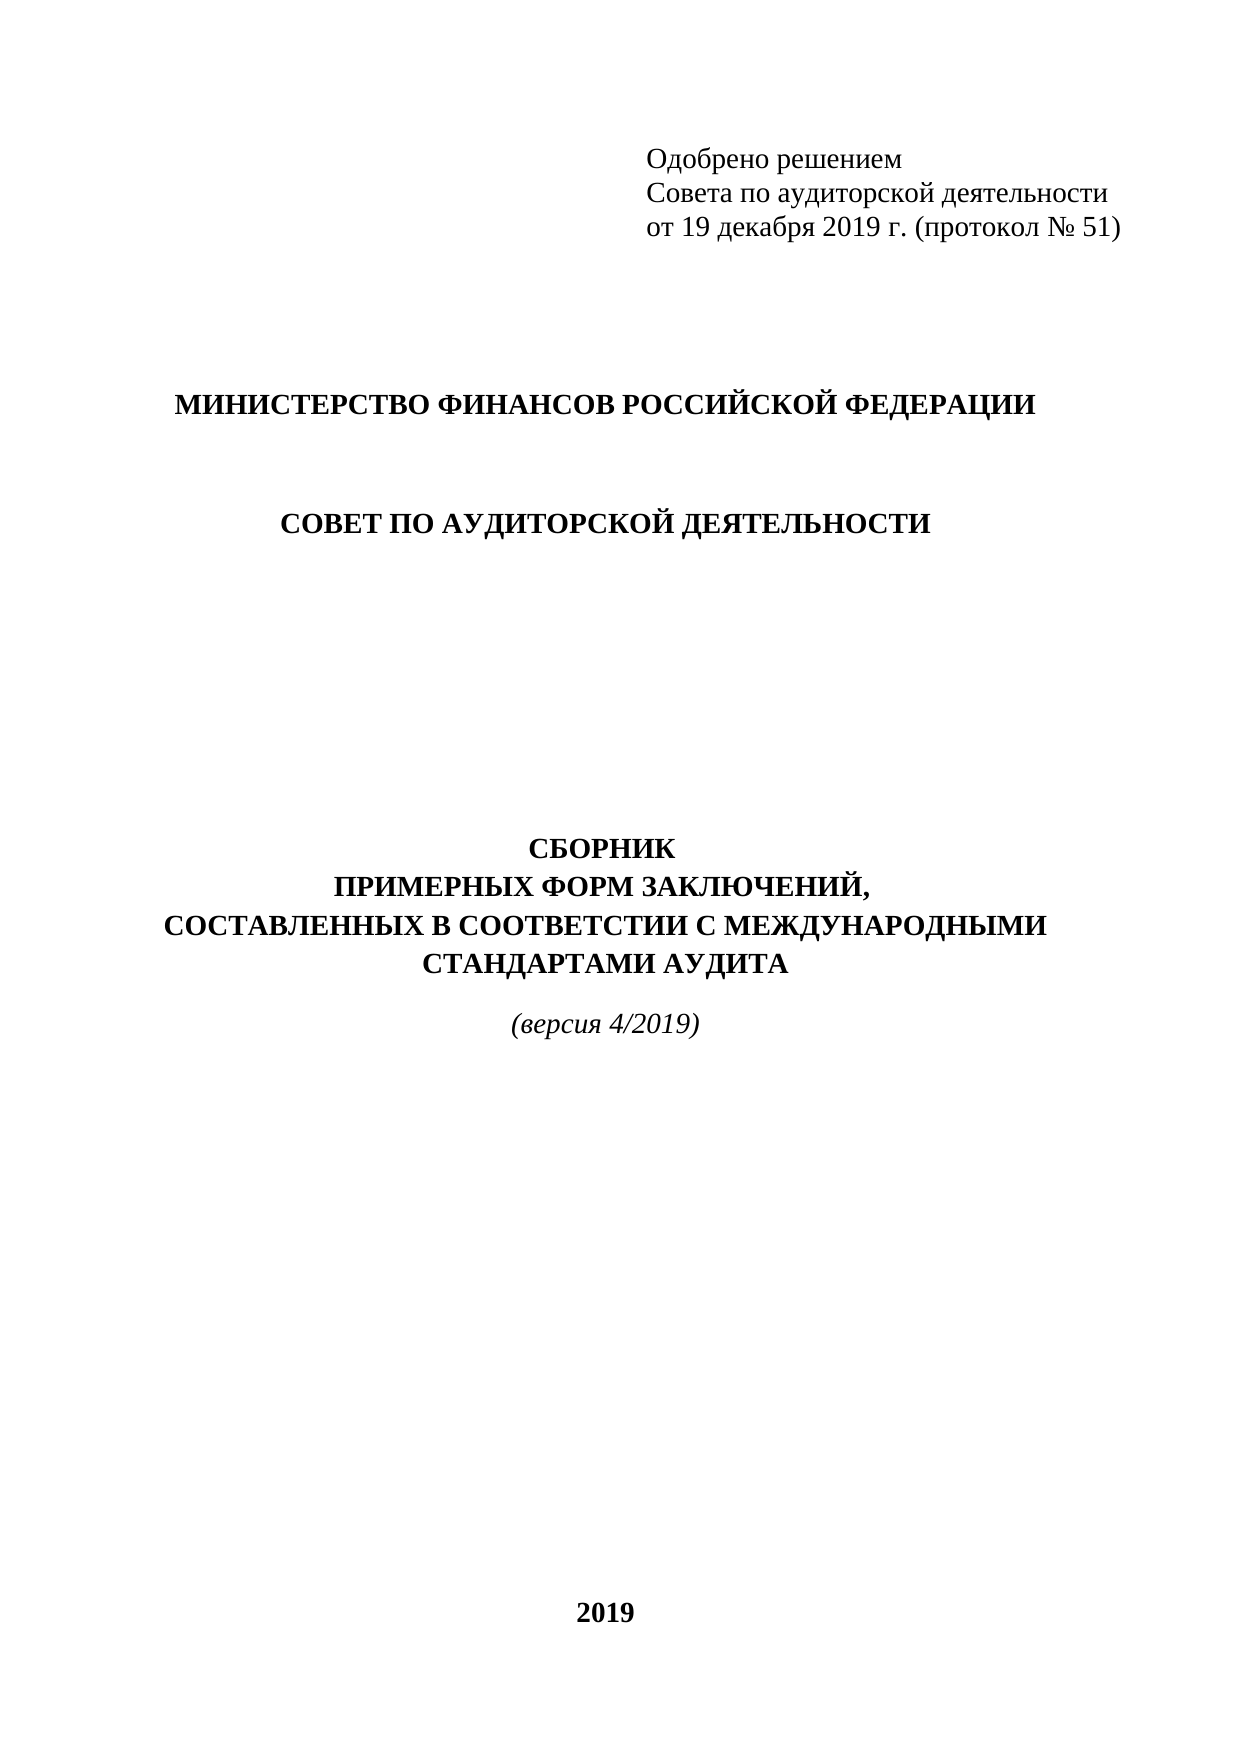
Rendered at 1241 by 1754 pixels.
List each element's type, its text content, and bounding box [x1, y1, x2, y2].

text (версия 4/2019) [89, 1006, 1122, 1039]
text СОВЕТ ПО АУДИТОРСКОЙ ДЕЯТЕЛЬНОСТИ [89, 506, 1122, 540]
text СБОРНИК ПРИМЕРНЫХ ФОРМ ЗАКЛЮЧЕНИЙ, СОСТАВЛЕННЫХ В СООТВЕТСТИИ С МЕЖДУНАРОДНЫМИ СТАНДАРТАМИ АУДИТА [89, 831, 1122, 980]
text 2019 [89, 1595, 1122, 1629]
text МИНИСТЕРСТВО ФИНАНСОВ РОССИЙСКОЙ ФЕДЕРАЦИИ [89, 387, 1122, 421]
table_header Одобрено решением Совета по аудиторской деятельности от 19 декабря 2019 г. (протокол № 51) [635, 142, 1133, 242]
